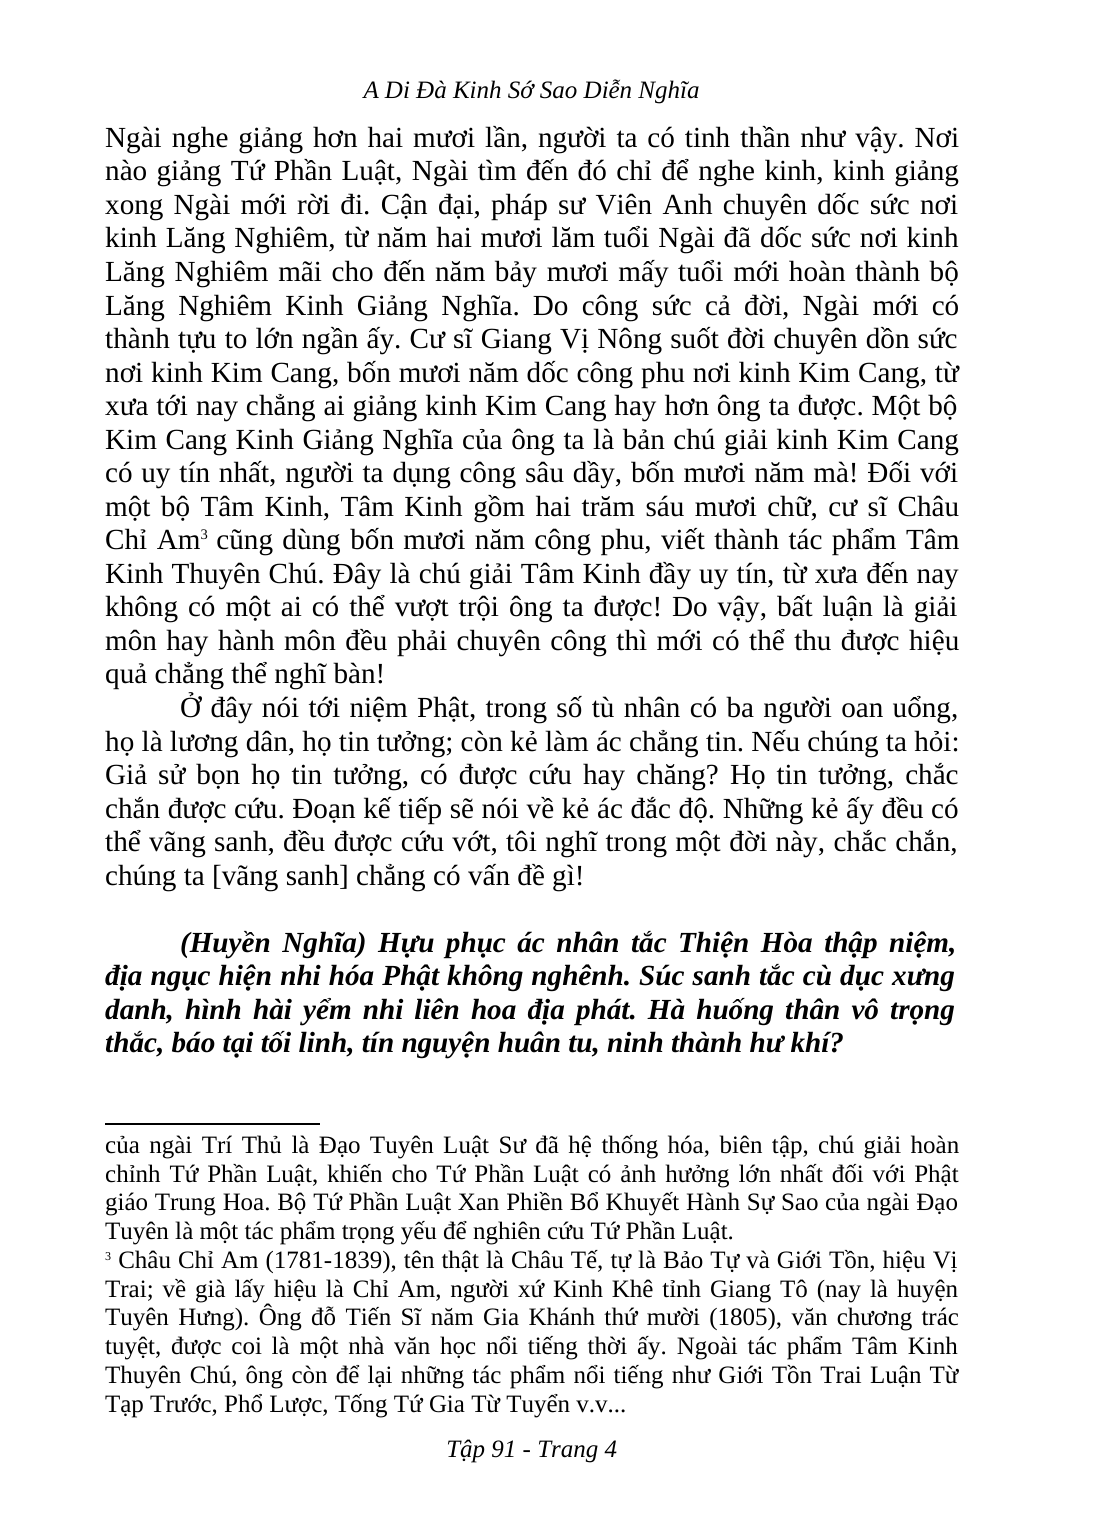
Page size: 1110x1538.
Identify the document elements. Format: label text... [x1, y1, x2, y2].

text Xưa nay, các vị đại đức có thành tựu đều là suốt đời đổ công sức nơi một bộ. Thời cổ, như ngài Thanh Lương suốt đời dốc hết công phu nơi kinh Hoa Nghiêm, Ngài giảng kinh Hoa Nghiêm năm mươi lần. Trí Giả đại sư chuyên dốc công sức nơi Pháp Hoa. Vào đời Đường, Nam Sơn Luật Tổ là ngài Đạo Tuyên Luật Sư ở núi Chung Nam chuyên dốc công sức nơi Tứ Phần Giới Luật. Tứ Phần Luật là một bộ sách rất lớn. Ngài nghe giảng hơn hai mươi lần, người ta có tinh thần như vậy. Nơi nào giảng Tứ Phần Luật, Ngài tìm đến đó chỉ để nghe kinh, kinh giảng xong Ngài mới rời đi. Cận đại, pháp sư Viên Anh chuyên dốc sức nơi kinh Lăng Nghiêm, từ năm hai mươi lăm tuổi Ngài đã dốc sức nơi kinh Lăng Nghiêm mãi cho đến năm bảy mươi mấy tuổi mới hoàn thành bộ Lăng Nghiêm Kinh Giảng Nghĩa. Do công sức cả đời, Ngài mới có thành tựu to lớn ngần ấy. Cư sĩ Giang Vị Nông suốt đời chuyên dồn sức nơi kinh Kim Cang, bốn mươi năm dốc công phu nơi kinh Kim Cang, từ xưa tới nay chẳng ai giảng kinh Kim Cang hay hơn ông ta được. Một bộ Kim Cang Kinh Giảng Nghĩa của ông ta là bản chú giải kinh Kim Cang có uy tín nhất, người ta dụng công sâu dầy, bốn mươi năm mà! Đối với một bộ Tâm Kinh, Tâm Kinh gồm hai trăm sáu mươi chữ, cư sĩ Châu Chỉ Am cũng dùng bốn mươi năm công phu, viết thành tác phẩm Tâm Kinh Thuyên Chú. Đây là chú giải Tâm Kinh đầy uy tín, từ xưa đến nay không có một ai có thể vượt trội ông ta được! Do vậy, bất luận là giải môn hay hành môn đều phải chuyên công thì mới có thể thu được hiệu quả chẳng thể nghĩ bàn! [105, 120, 960, 690]
text Ở đây nói tới niệm Phật, trong số tù nhân có ba người oan uổng, họ là lương dân, họ tin tưởng; còn kẻ làm ác chẳng tin. Nếu chúng ta hỏi: Giả sử bọn họ tin tưởng, có được cứu hay chăng? Họ tin tưởng, chắc chắn được cứu. Đoạn kế tiếp sẽ nói về kẻ ác đắc độ. Những kẻ ấy đều có thể vãng sanh, đều được cứu vớt, tôi nghĩ trong một đời này, chắc chắn, chúng ta [vãng sanh] chẳng có vấn đề gì! [105, 690, 960, 891]
text (Huyền Nghĩa) Hựu phục ác nhân tắc Thiện Hòa thập niệm, địa ngục hiện nhi hóa Phật không nghênh. Súc sanh tắc cù dục xưng danh, hình hài yểm nhi liên hoa địa phát. Hà huống thân vô trọng thắc, báo tại tối linh, tín nguyện huân tu, ninh thành hư khí? [105, 925, 960, 1059]
